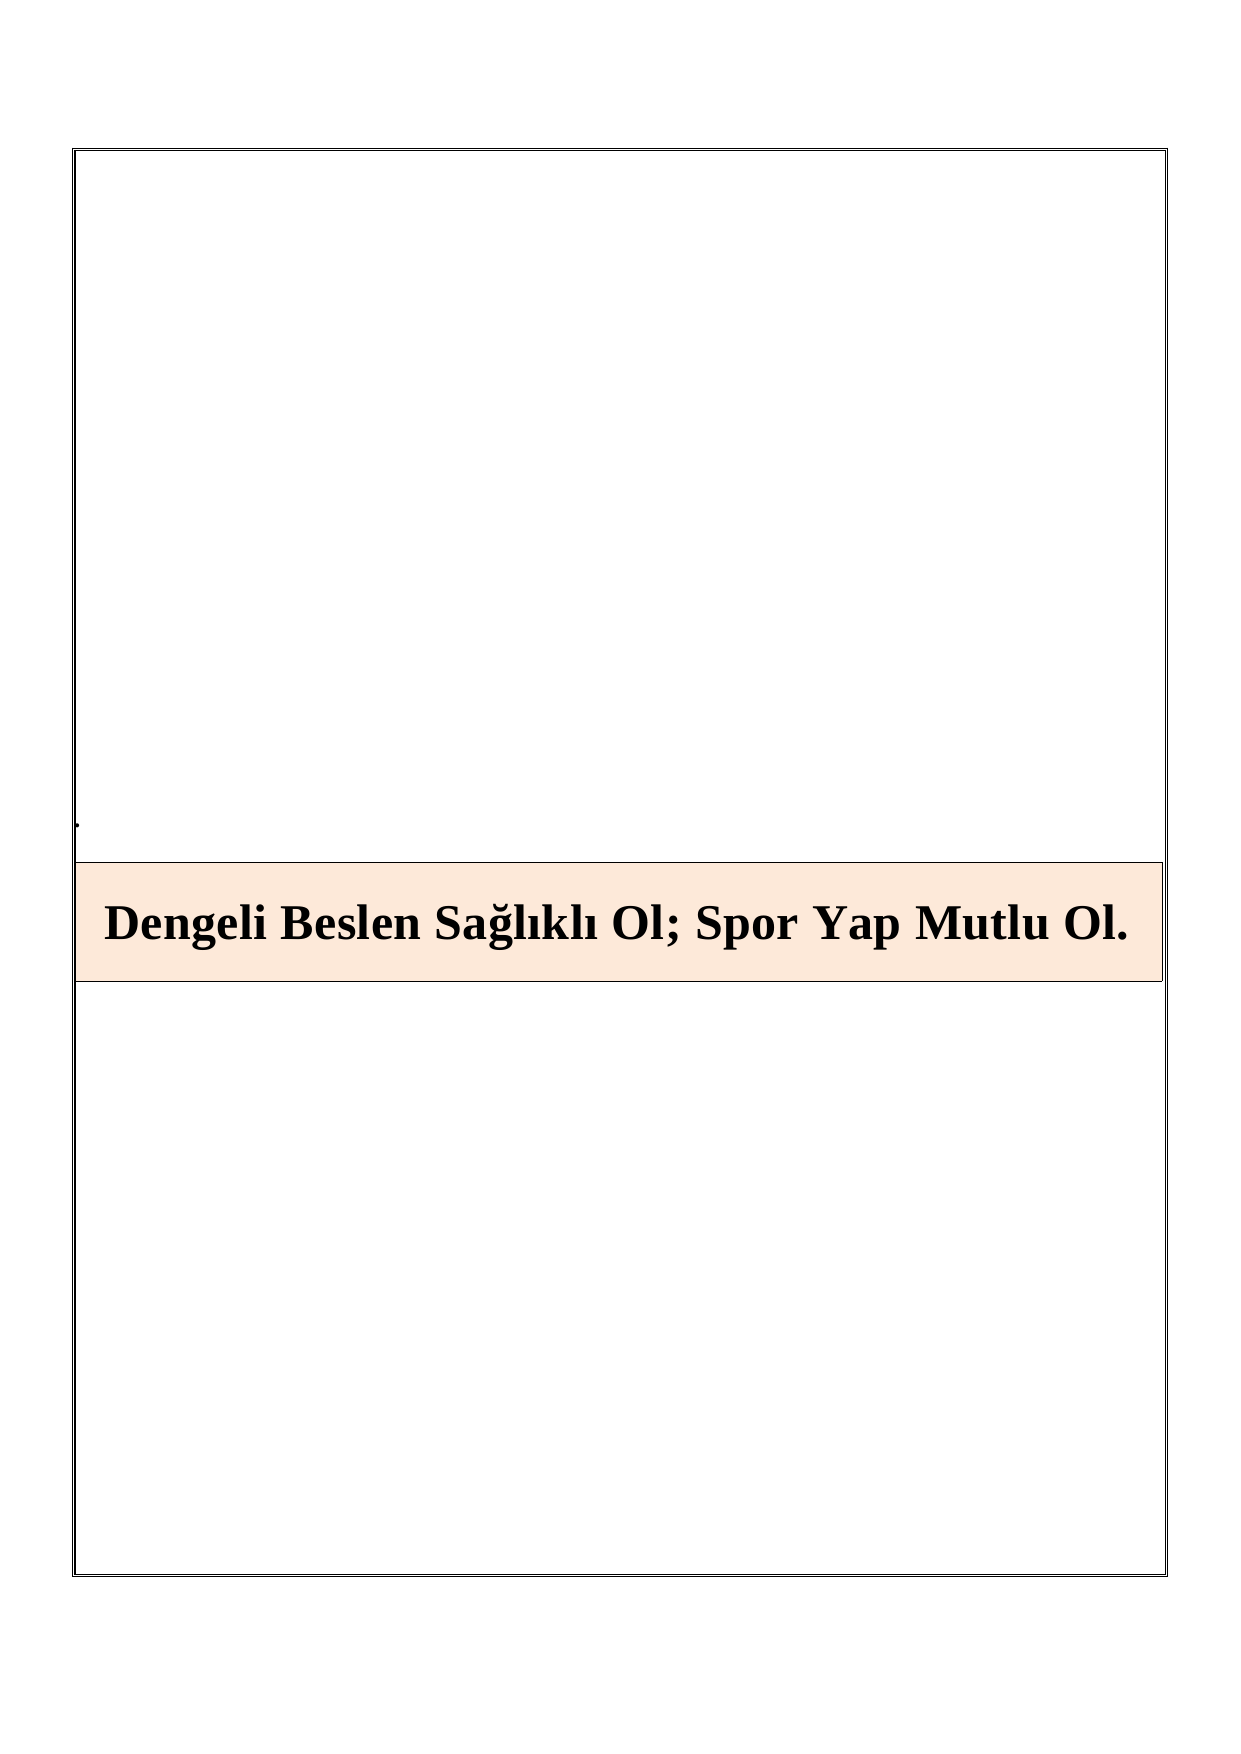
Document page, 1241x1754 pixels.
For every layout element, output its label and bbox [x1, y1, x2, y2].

table_header [76, 151, 1165, 1574]
